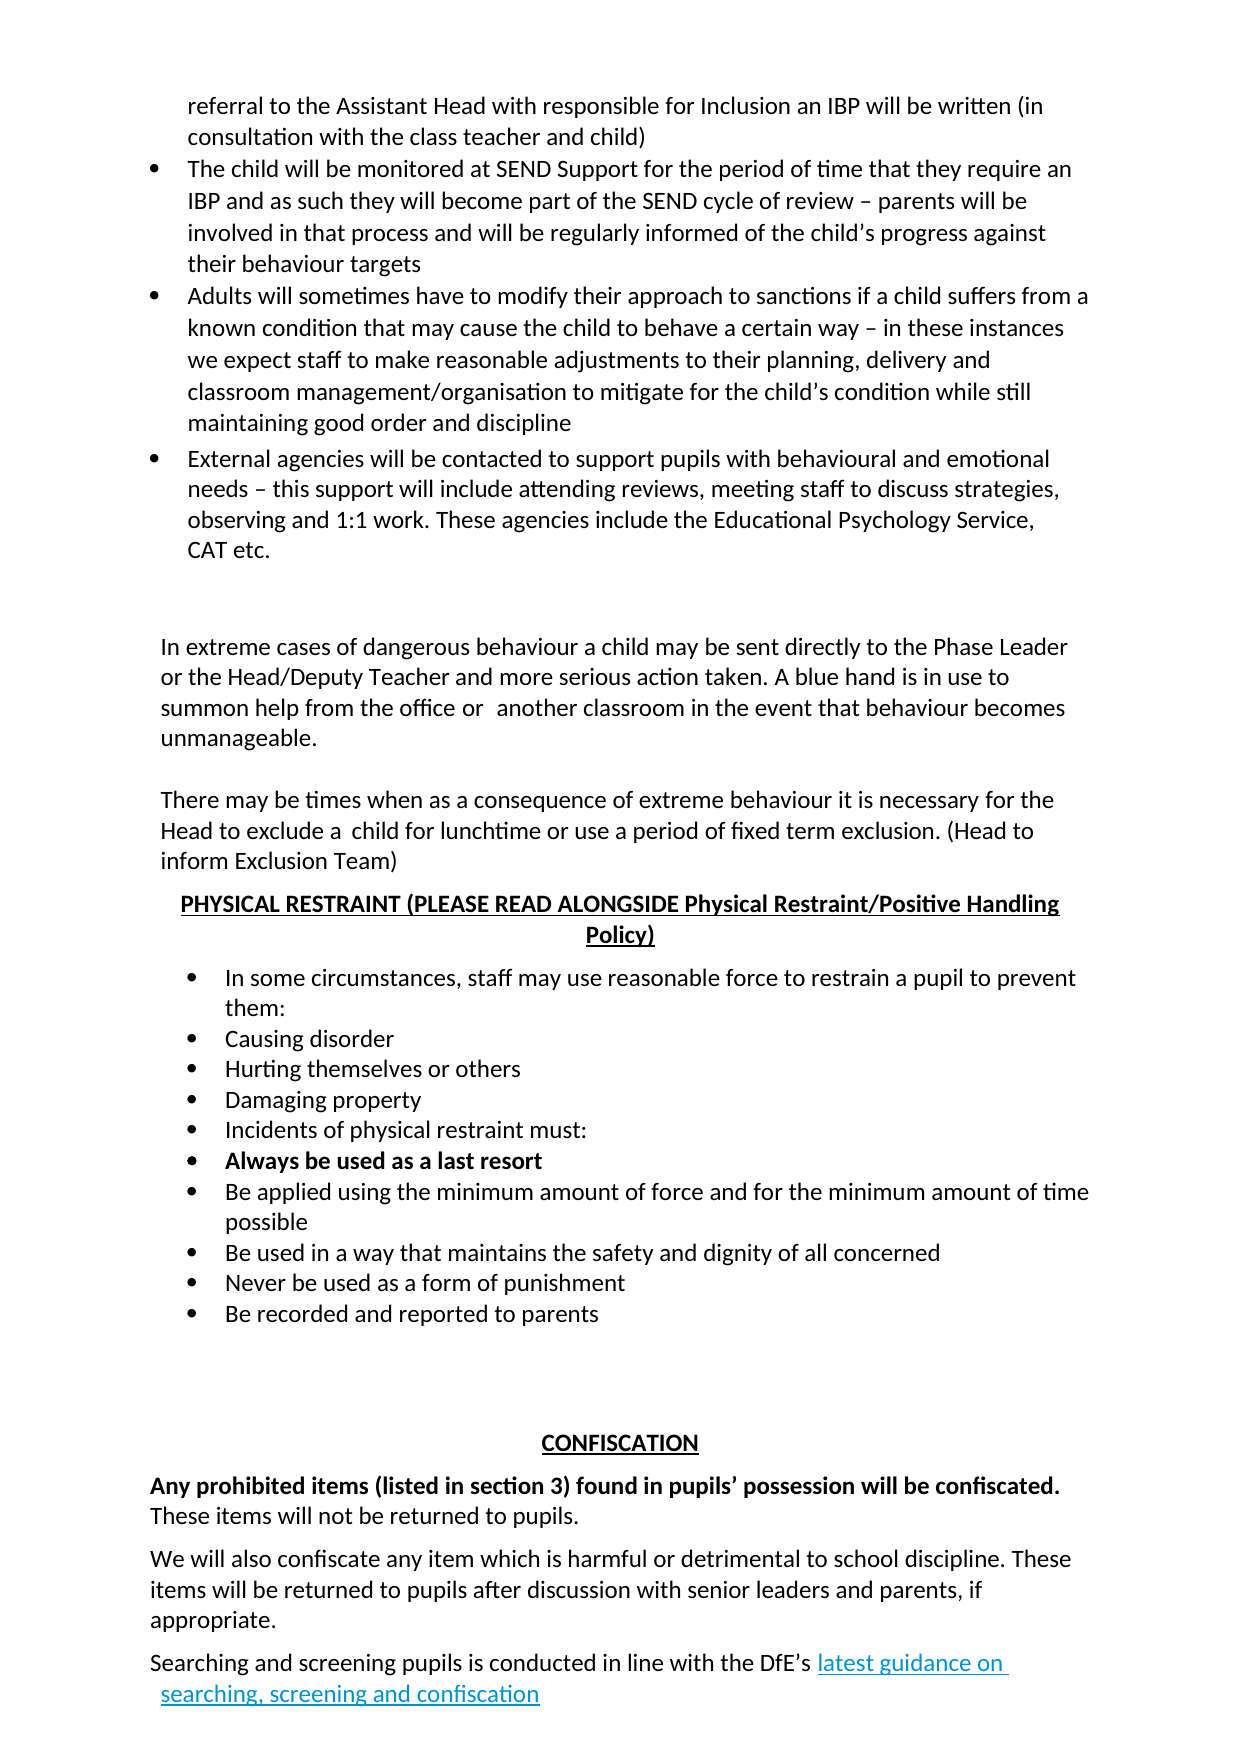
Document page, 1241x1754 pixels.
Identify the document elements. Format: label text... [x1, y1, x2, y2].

text We will also confiscate any item which is harmful or detrimental to school discipline. These items will be returned to pupils after discussion with senior leaders and parents, if appropriate. [150, 1543, 1090, 1635]
list In some circumstances, staff may use reasonable force to restrain a pupil to prevent them: [187, 962, 1090, 1023]
list Hurting themselves or others [187, 1054, 1090, 1084]
text PHYSICAL RESTRAINT (PLEASE READ ALONGSIDE Physical Restraint/Positive Handling Policy) [150, 888, 1090, 949]
list Damaging property [187, 1084, 1090, 1115]
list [150, 89, 1090, 152]
list Never be used as a form of punishment [187, 1267, 1090, 1298]
list Adults will sometimes have to modify their approach to sanctions if a child suffers from a known condition that may cause the child to behave a certain way – in these instances we expect staff to make reasonable adjustments to their planning, delivery and classroom management/organisation to mitigate for the child’s condition while still maintaining good order and discipline [150, 279, 1090, 438]
list Be applied using the minimum amount of force and for the minimum amount of time possible [187, 1176, 1090, 1237]
text In extreme cases of dangerous behaviour a child may be sent directly to the Phase Leader or the Head/Deputy Teacher and more serious action taken. A blue hand is in use to summon help from the office or another classroom in the event that behaviour becomes unmanageable. [160, 631, 1090, 753]
text Any prohibited items (listed in section 3) found in pupils’ possession will be confiscated. These items will not be returned to pupils. [150, 1470, 1090, 1531]
list Be used in a way that maintains the safety and dignity of all concerned [187, 1237, 1090, 1267]
list Causing disorder [187, 1023, 1090, 1054]
list Incidents of physical restraint must: [187, 1115, 1090, 1145]
text There may be times when as a consequence of extreme behaviour it is necessary for the Head to exclude a child for lunchtime or use a period of fixed term exclusion. (Head to inform Exclusion Team) [160, 784, 1090, 876]
text CONFISCATION [150, 1427, 1090, 1457]
list Always be used as a last resort [187, 1145, 1090, 1176]
list External agencies will be contacted to support pupils with behavioural and emotional needs – this support will include attending reviews, meeting staff to discuss strategies, observing and 1:1 work. These agencies include the Educational Psychology Service, CAT etc. [150, 443, 1063, 565]
list Be recorded and reported to parents [187, 1298, 1090, 1328]
list The child will be monitored at SEND Support for the period of time that they require an IBP and as such they will become part of the SEND cycle of review – parents will be involved in that process and will be regularly informed of the child’s progress against their behaviour targets [150, 152, 1090, 279]
text Searching and screening pupils is conducted in line with the DfE’s latest guidance on searching, screening and confiscation [150, 1647, 1063, 1708]
